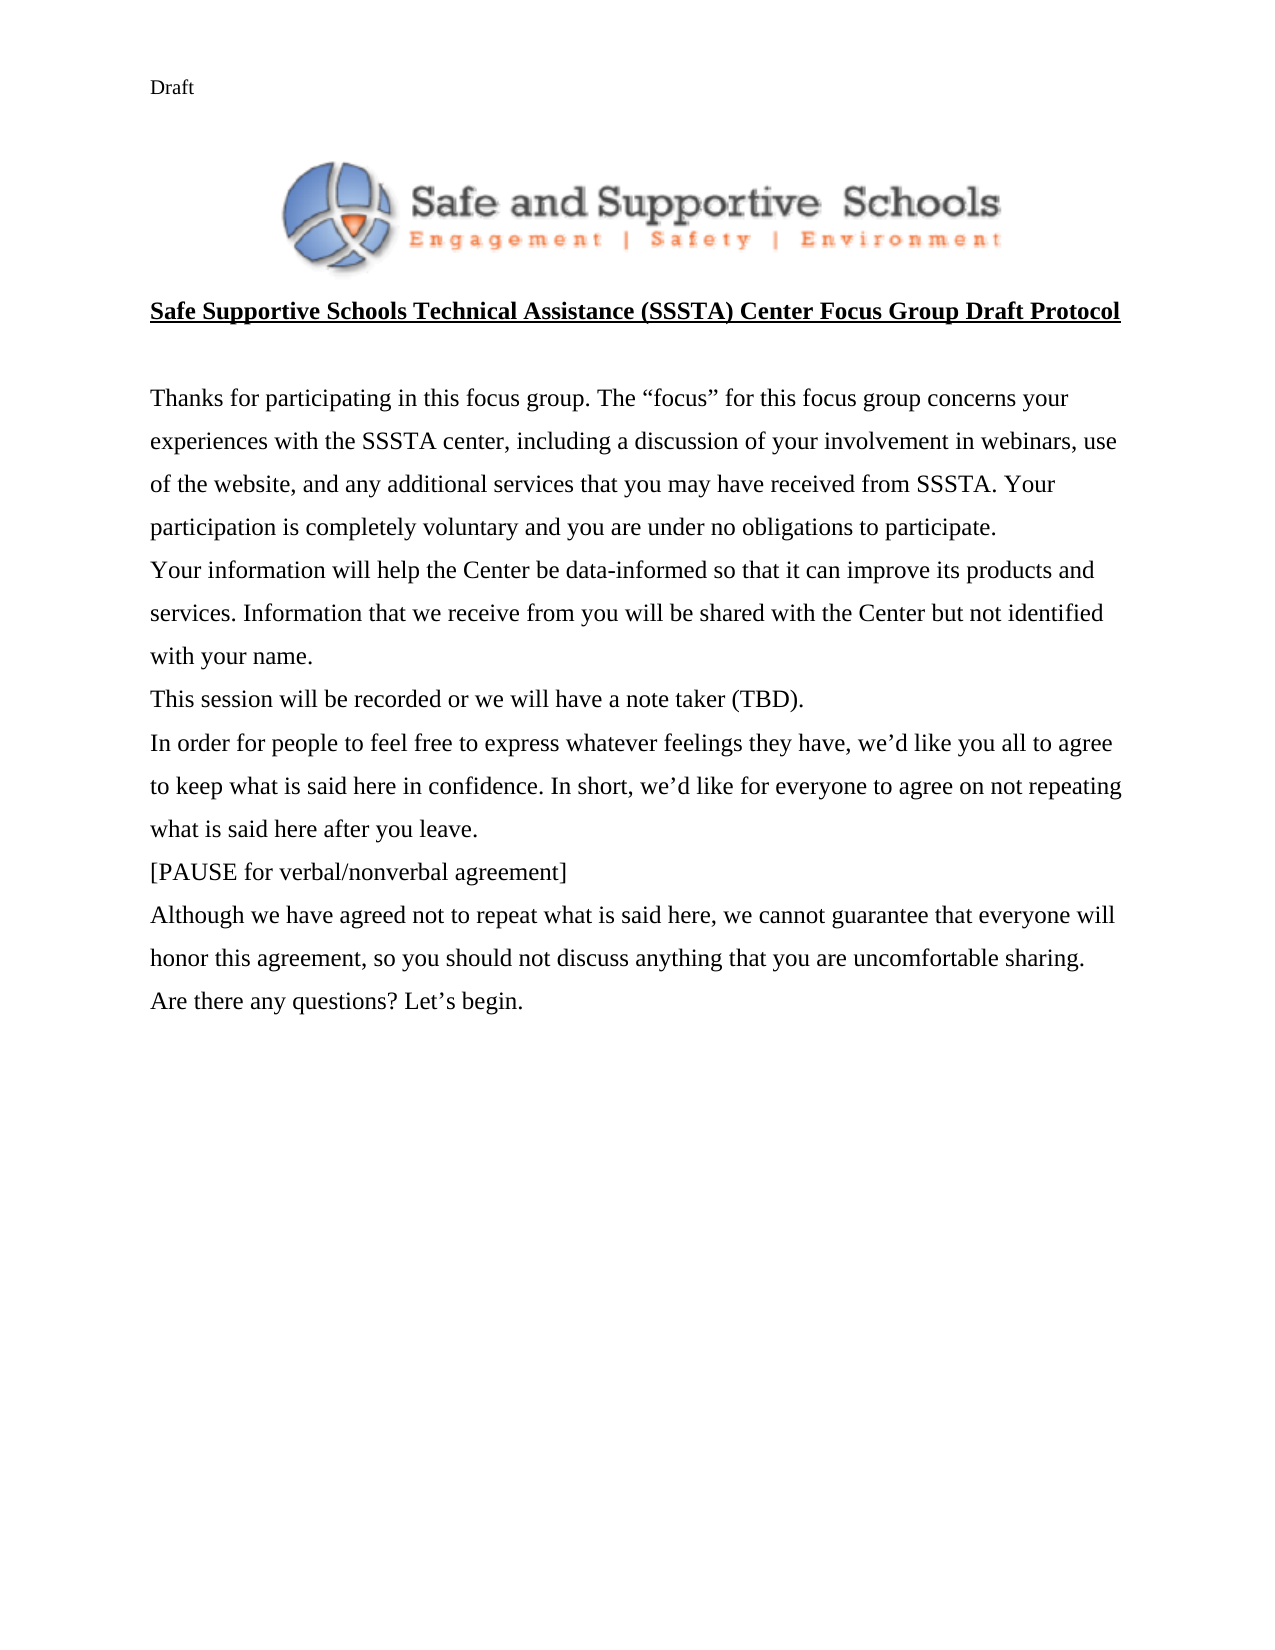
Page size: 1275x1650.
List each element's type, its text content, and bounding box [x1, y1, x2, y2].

text [PAUSE for verbal/nonverbal agreement] [150, 857, 1125, 886]
text Are there any questions? Let’s begin. [150, 986, 1125, 1015]
text Thanks for participating in this focus group. The “focus” for this focus group concerns your experiences with the SSSTA center, including a discussion of your involvement in webinars, use of the website, and any additional services that you may have received from SSSTA. Your participation is completely voluntary and you are under no obligations to participate. [150, 383, 1125, 541]
text Safe Supportive Schools Technical Assistance (SSSTA) Center Focus Group Draft Protocol [150, 296, 1125, 325]
text This session will be recorded or we will have a note taker (TBD). [150, 684, 1125, 713]
text Although we have agreed not to repeat what is said here, we cannot guarantee that everyone will honor this agreement, so you should not discuss anything that you are uncomfortable sharing. [150, 900, 1125, 972]
text Your information will help the Center be data-informed so that it can improve its products and services. Information that we receive from you will be shared with the Center but not identified with your name. [150, 555, 1125, 670]
text In order for people to feel free to express whatever feelings they have, we’d like you all to agree to keep what is said here in confidence. In short, we’d like for everyone to agree on not repeating what is said here after you leave. [150, 728, 1125, 843]
